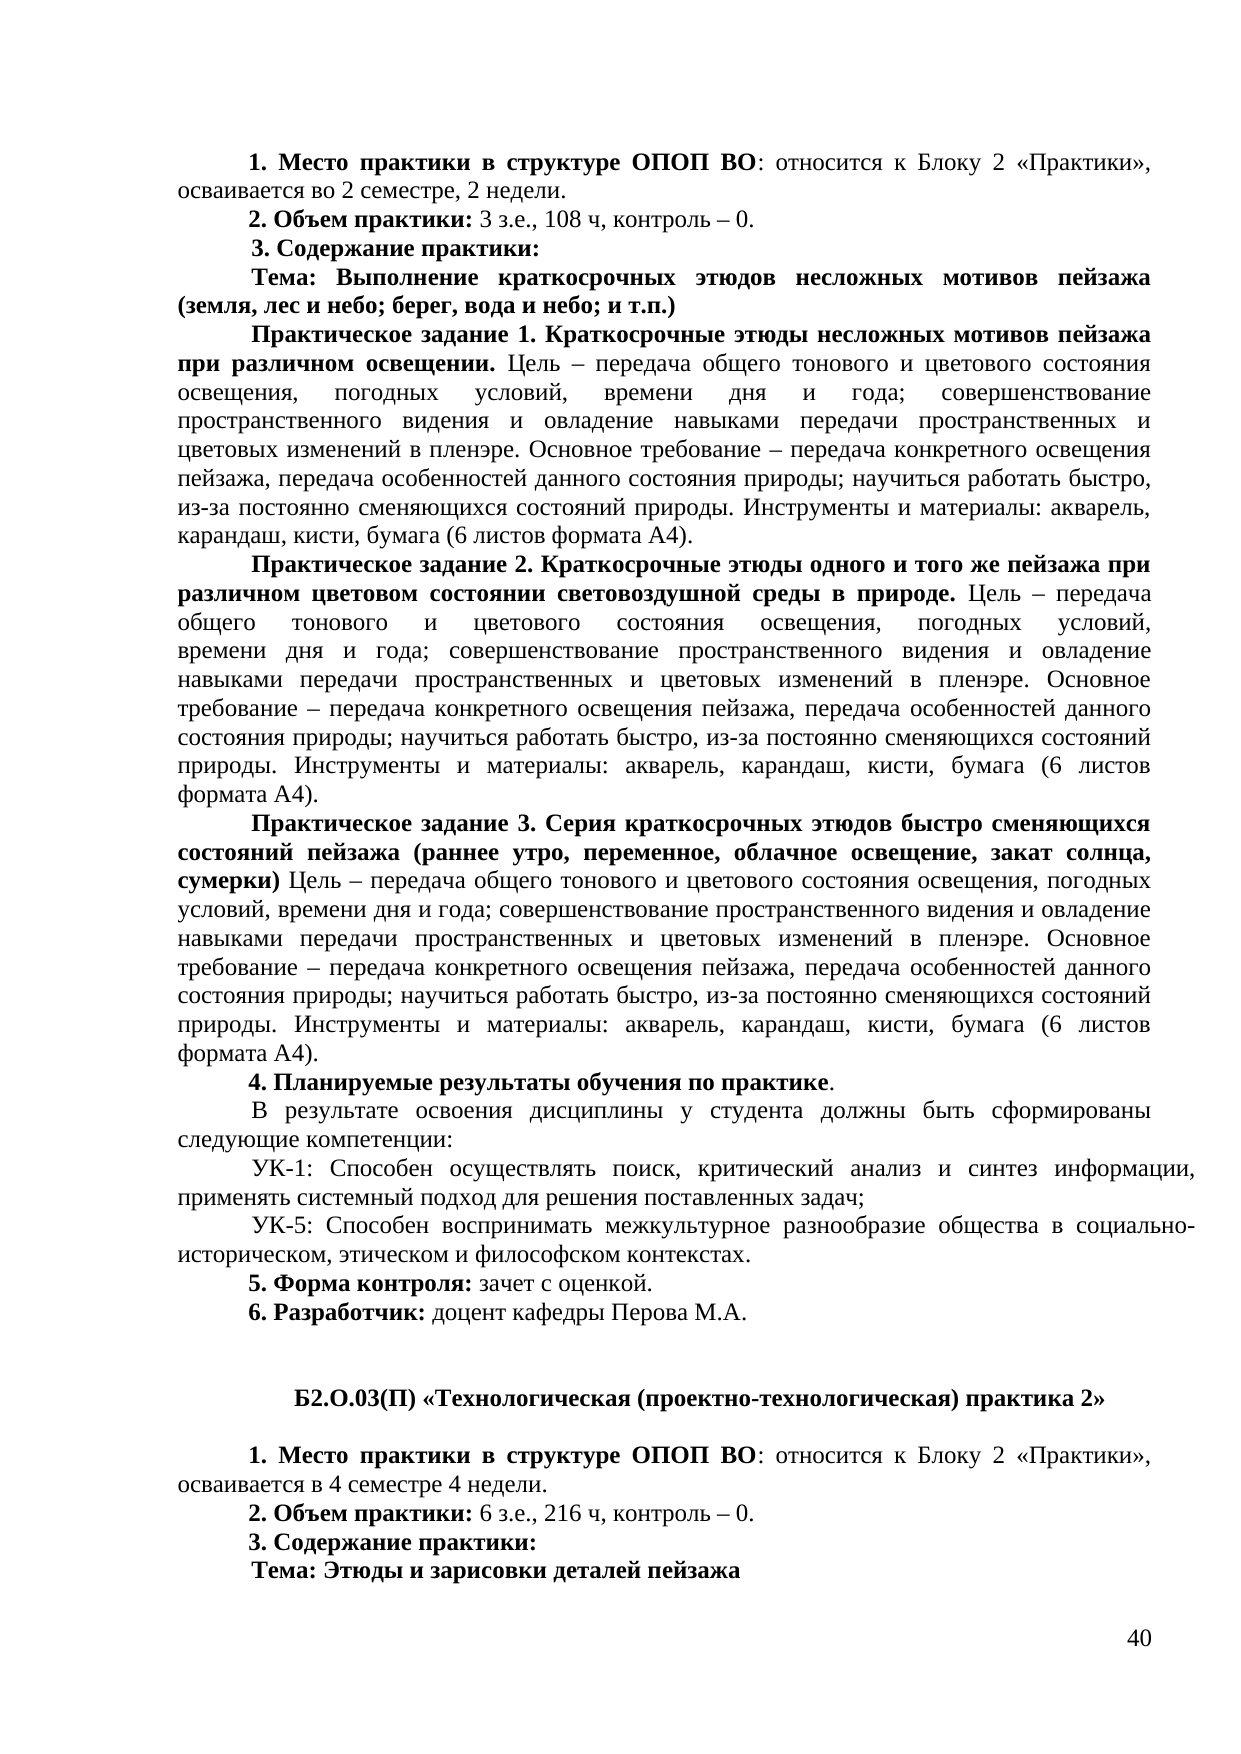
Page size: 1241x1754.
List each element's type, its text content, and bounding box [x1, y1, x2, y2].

text Тема: Выполнение краткосрочных этюдов несложных мотивов пейзажа (земля, лес и небо; берег, вода и небо; и т.п.) [177, 262, 1152, 319]
text Практическое задание 3. Серия краткосрочных этюдов быстро сменяющихся состояний пейзажа (раннее утро, переменное, облачное освещение, закат солнца, сумерки) Цель – передача общего тонового и цветового состояния освещения, погодных условий, времени дня и года; совершенствование пространственного видения и овладение навыками передачи пространственных и цветовых изменений в пленэре. Основное требование – передача конкретного освещения пейзажа, передача особенностей данного состояния природы; научиться работать быстро, из-за постоянно сменяющихся состояний природы. Инструменты и материалы: акварель, карандаш, кисти, бумага (6 листов формата А4). [177, 808, 1152, 1067]
text УК-1: Способен осуществлять поиск, критический анализ и синтез информации, применять системный подход для решения поставленных задач; [177, 1153, 1196, 1211]
text 2. Объем практики: 3 з.е., 108 ч, контроль – 0. [177, 204, 1152, 233]
text Практическое задание 1. Краткосрочные этюды несложных мотивов пейзажа при различном освещении. Цель – передача общего тонового и цветового состояния освещения, погодных условий, времени дня и года; совершенствование пространственного видения и овладение навыками передачи пространственных и цветовых изменений в пленэре. Основное требование – передача конкретного освещения пейзажа, передача особенностей данного состояния природы; научиться работать быстро, из-за постоянно сменяющихся состояний природы. Инструменты и материалы: акварель, карандаш, кисти, бумага (6 листов формата А4). [177, 319, 1152, 549]
text В результате освоения дисциплины у студента должны быть сформированы следующие компетенции: [177, 1096, 1152, 1153]
text 3. Содержание практики: [177, 1527, 1152, 1556]
text УК-5: Способен воспринимать межкультурное разнообразие общества в социально-историческом, этическом и философском контекстах. [177, 1211, 1196, 1268]
text 6. Разработчик: доцент кафедры Перова М.А. [177, 1297, 1152, 1326]
text Тема: Этюды и зарисовки деталей пейзажа [177, 1556, 1152, 1584]
text Практическое задание 2. Краткосрочные этюды одного и того же пейзажа при различном цветовом состоянии световоздушной среды в природе. Цель – передача общего тонового и цветового состояния освещения, погодных условий, времени дня и года; совершенствование пространственного видения и овладение навыками передачи пространственных и цветовых изменений в пленэре. Основное требование – передача конкретного освещения пейзажа, передача особенностей данного состояния природы; научиться работать быстро, из-за постоянно сменяющихся состояний природы. Инструменты и материалы: акварель, карандаш, кисти, бумага (6 листов формата А4). [177, 549, 1152, 808]
text Б2.О.03(П) «Технологическая (проектно-технологическая) практика 2» [177, 1383, 1152, 1412]
text 3. Содержание практики: [177, 233, 1152, 262]
text 1. Место практики в структуре ОПОП ВО: относится к Блоку 2 «Практики», осваивается в 4 семестре 4 недели. [177, 1441, 1152, 1498]
text 2. Объем практики: 6 з.е., 216 ч, контроль – 0. [177, 1498, 1152, 1527]
text 4. Планируемые результаты обучения по практике. [177, 1067, 1152, 1096]
text 1. Место практики в структуре ОПОП ВО: относится к Блоку 2 «Практики», осваивается во 2 семестре, 2 недели. [177, 147, 1152, 204]
text 5. Форма контроля: зачет с оценкой. [177, 1268, 1152, 1297]
